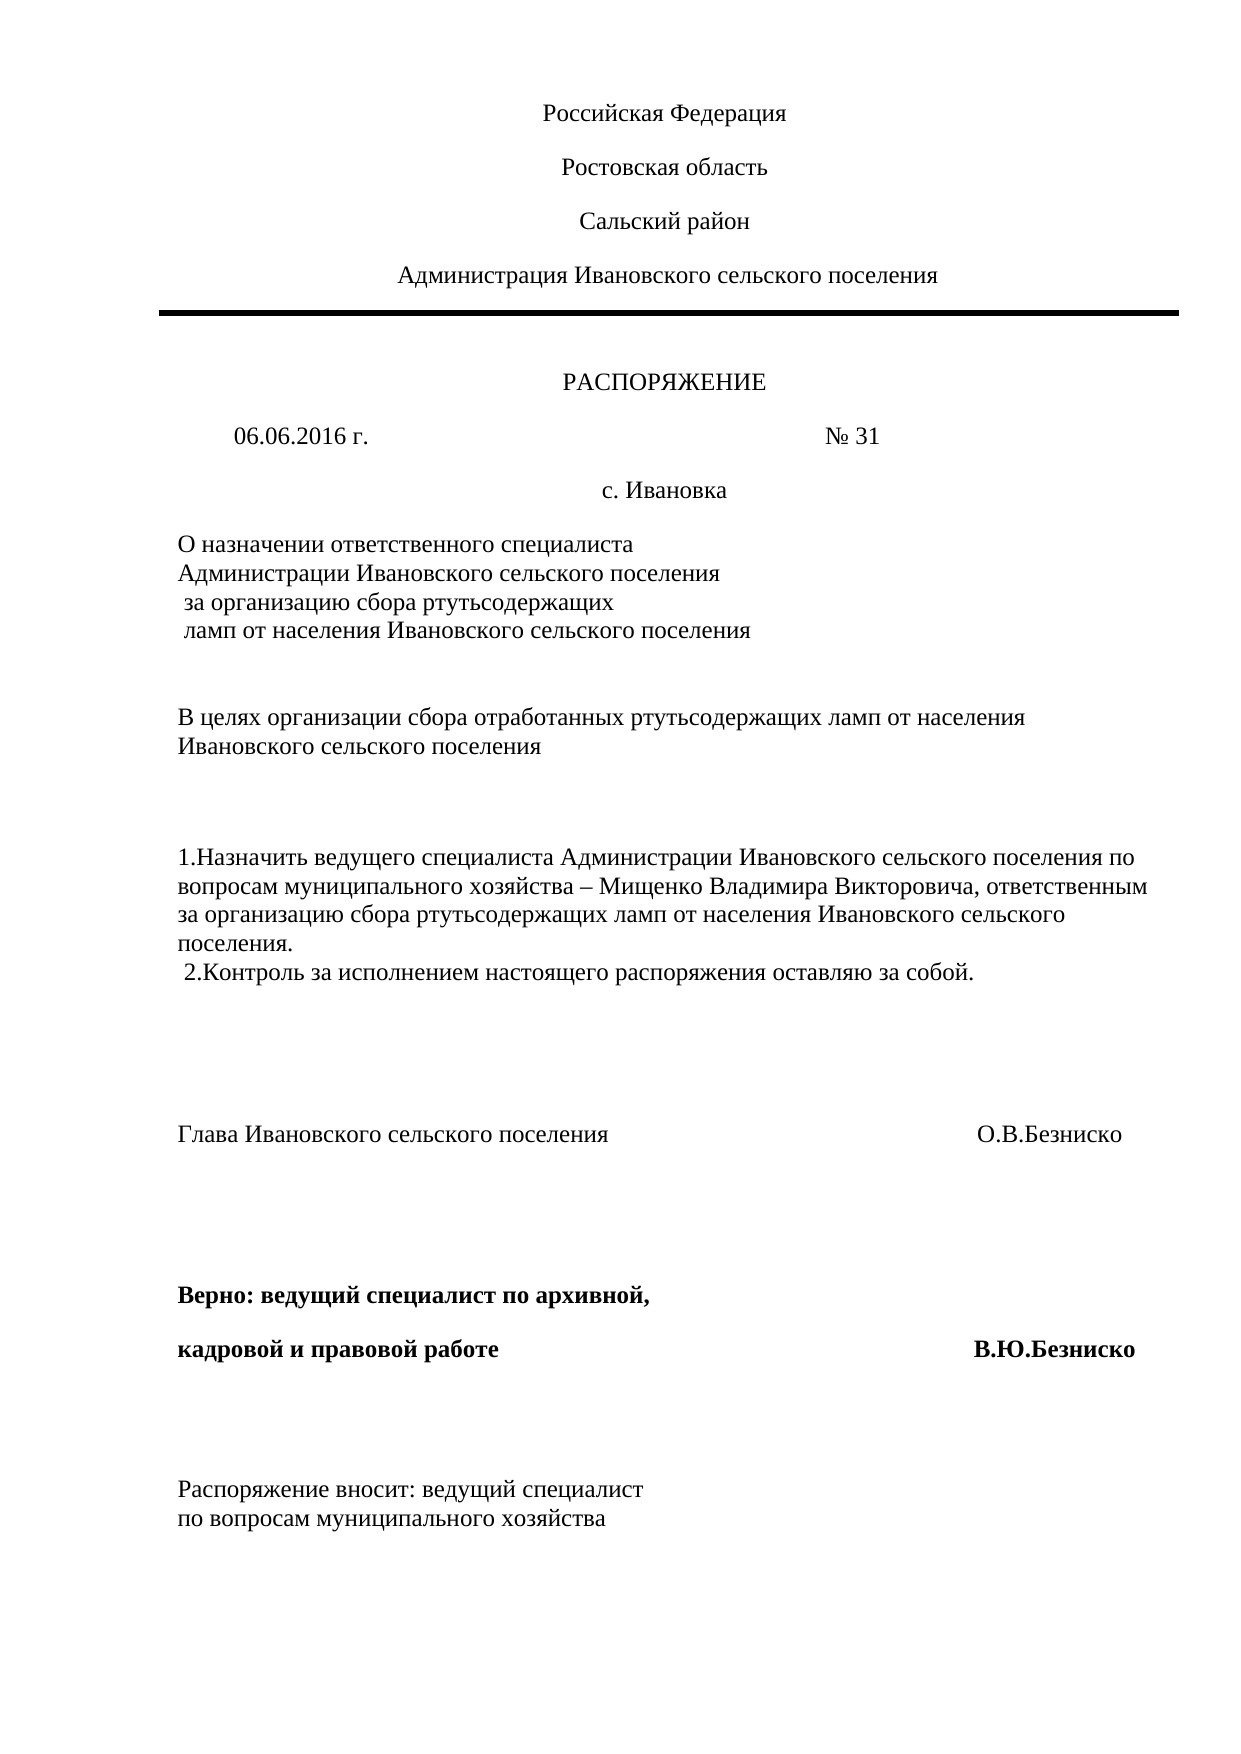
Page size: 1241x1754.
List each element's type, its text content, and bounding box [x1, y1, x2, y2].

text Верно: ведущий специалист по архивной, [177, 1280, 1152, 1309]
text В целях организации сбора отработанных ртутьсодержащих ламп от населения Ивановского сельского поселения [177, 702, 1152, 759]
text по вопросам муниципального хозяйства [177, 1503, 1152, 1532]
text Глава Ивановского сельского поселения О.В.Безниско [177, 1119, 1152, 1147]
text Ростовская область [177, 152, 1152, 181]
text Сальский район [177, 206, 1152, 235]
text 2.Контроль за исполнением настоящего распоряжения оставляю за собой. [177, 957, 1152, 986]
text Распоряжение вносит: ведущий специалист [177, 1474, 1152, 1503]
text О назначении ответственного специалиста [177, 529, 1152, 558]
text 1.Назначить ведущего специалиста Администрации Ивановского сельского поселения по вопросам муниципального хозяйства – Мищенко Владимира Викторовича, ответственным за организацию сбора ртутьсодержащих ламп от населения Ивановского сельского поселения. [177, 842, 1152, 957]
text РАСПОРЯЖЕНИЕ [177, 367, 1152, 396]
text кадровой и правовой работе В.Ю.Безниско [177, 1334, 1152, 1363]
text с. Ивановка [177, 475, 1152, 504]
text Администрации Ивановского сельского поселения [177, 558, 1152, 587]
text Администрация Ивановского сельского поселения [177, 260, 1152, 288]
text ламп от населения Ивановского сельского поселения [177, 615, 1152, 644]
text Российская Федерация [177, 98, 1152, 127]
text 06.06.2016 г. № 31 [177, 421, 1152, 450]
text за организацию сбора ртутьсодержащих [177, 587, 1152, 615]
